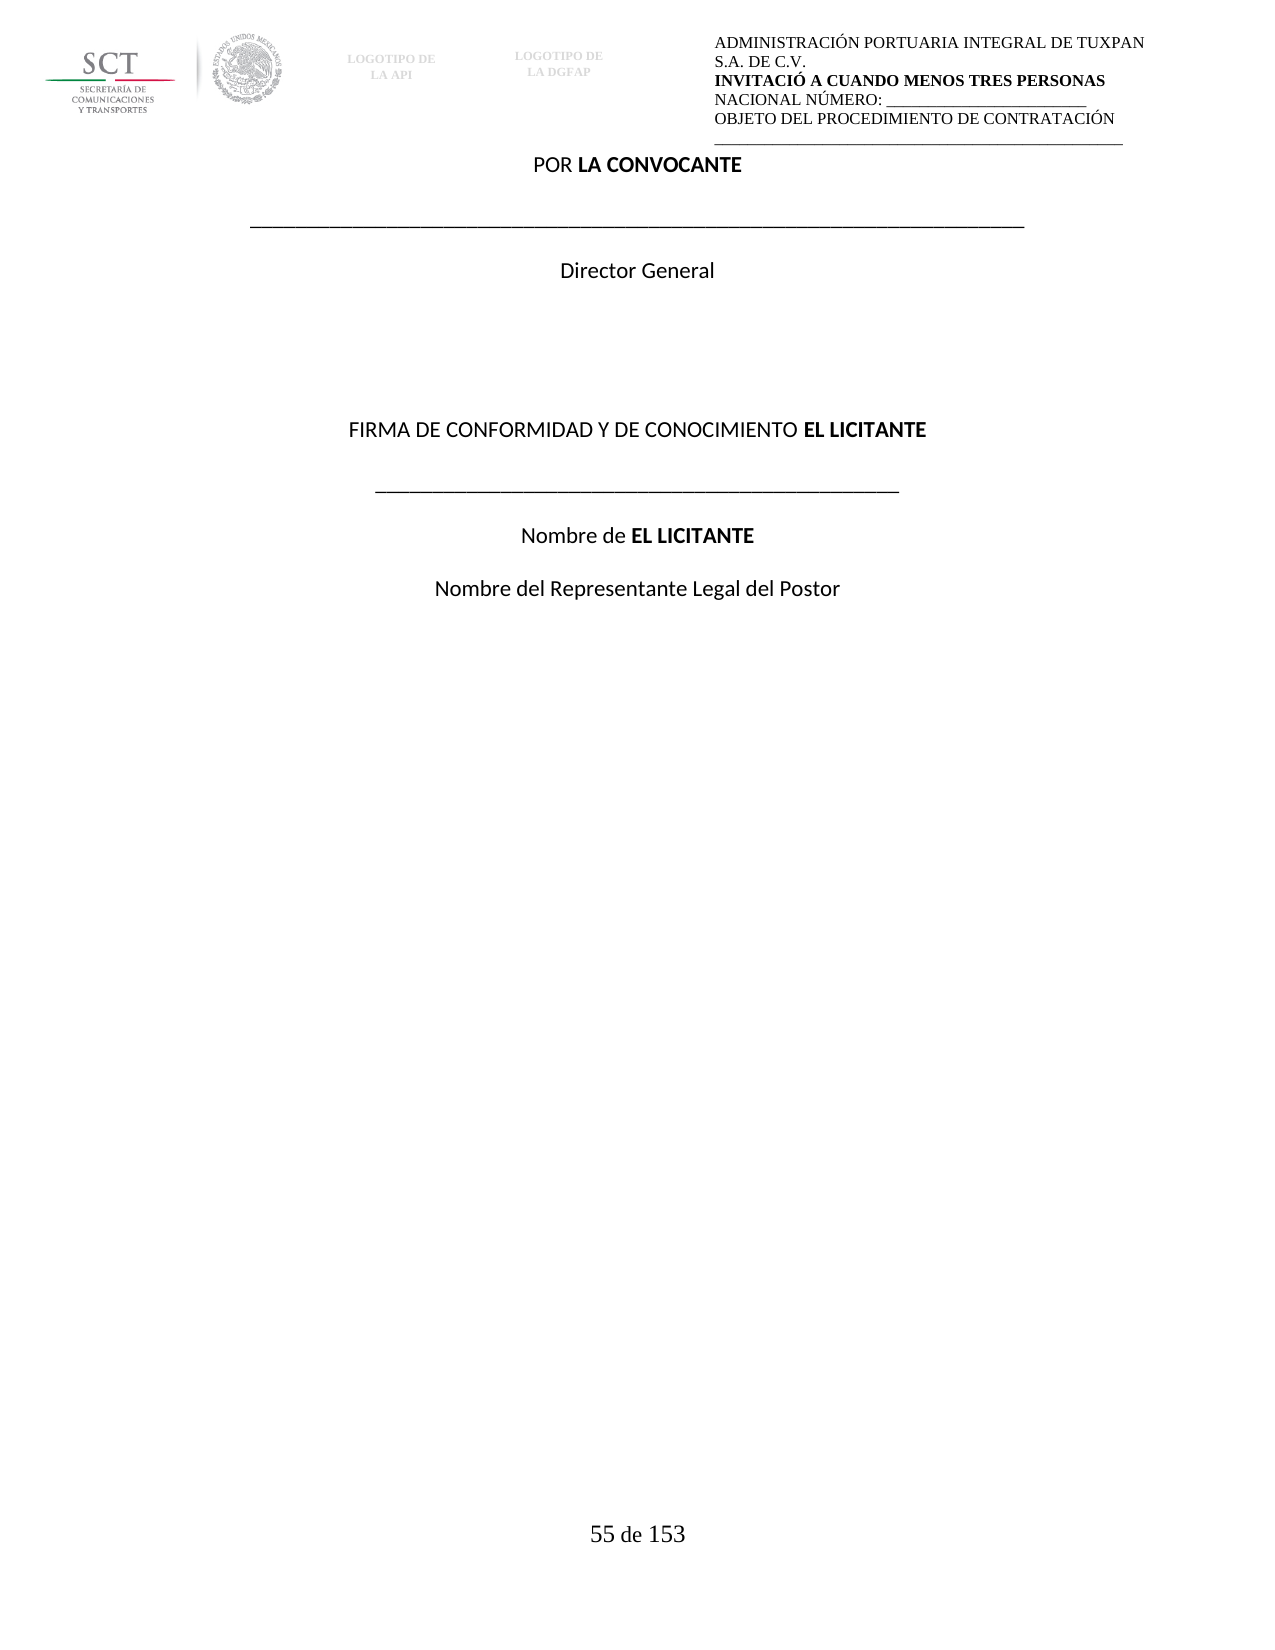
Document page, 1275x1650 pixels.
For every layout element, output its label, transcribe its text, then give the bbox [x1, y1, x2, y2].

text ______________________________________________ [112, 468, 1162, 496]
text POR LA CONVOCANTE [112, 150, 1162, 178]
text FIRMA DE CONFORMIDAD Y DE CONOCIMIENTO EL LICITANTE [112, 415, 1162, 443]
picture [32, 21, 289, 117]
text Nombre de EL LICITANTE [112, 521, 1162, 549]
text ____________________________________________________________________ [112, 203, 1162, 231]
text Nombre del Representante Legal del Postor [112, 574, 1162, 602]
text Director General [112, 256, 1162, 284]
